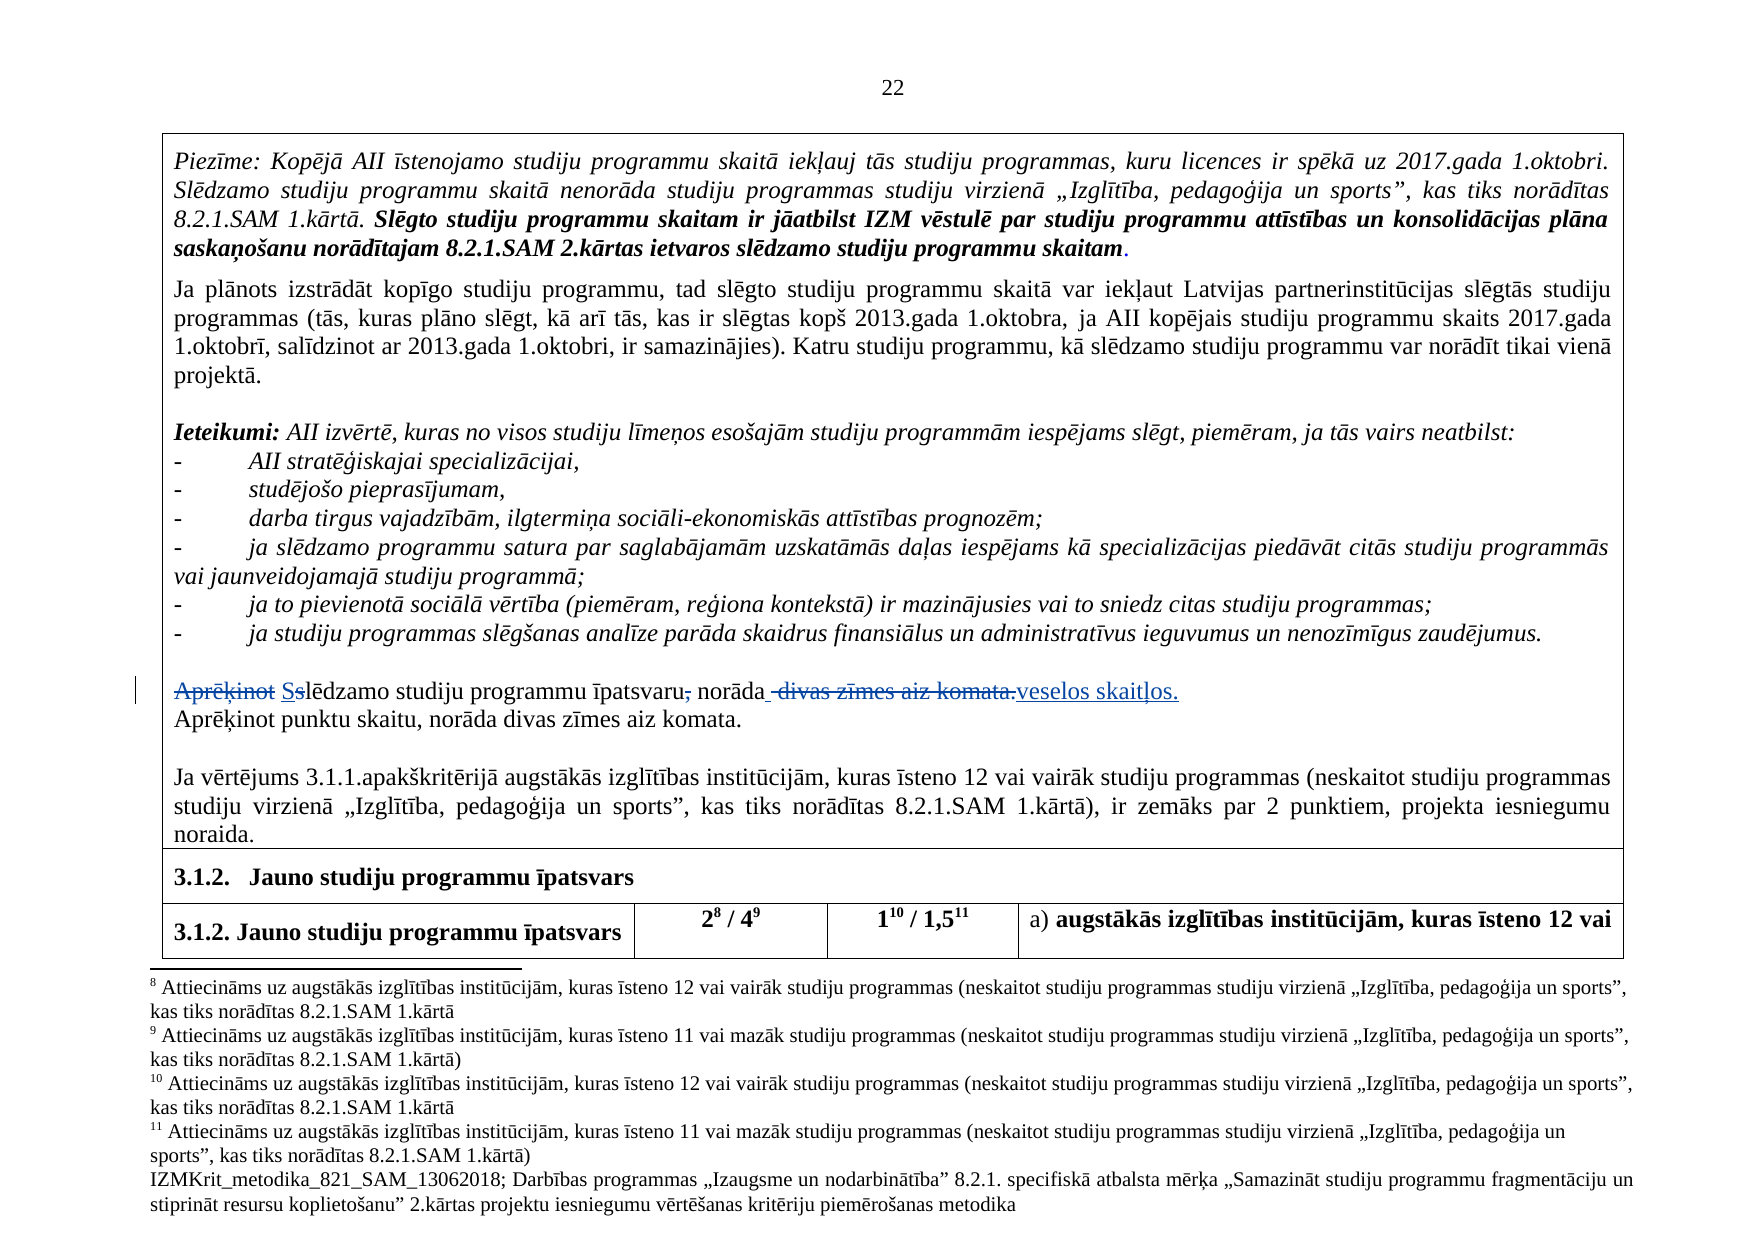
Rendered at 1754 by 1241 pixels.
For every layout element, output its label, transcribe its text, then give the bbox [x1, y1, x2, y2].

table_cell 2 / 4 [635, 904, 827, 958]
table_cell Jauno studiju programmu īpatsvars [163, 849, 1623, 903]
table_cell 1 / 1,5 [828, 904, 1018, 958]
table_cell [163, 134, 1623, 848]
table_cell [1019, 904, 1623, 958]
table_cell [163, 904, 634, 958]
